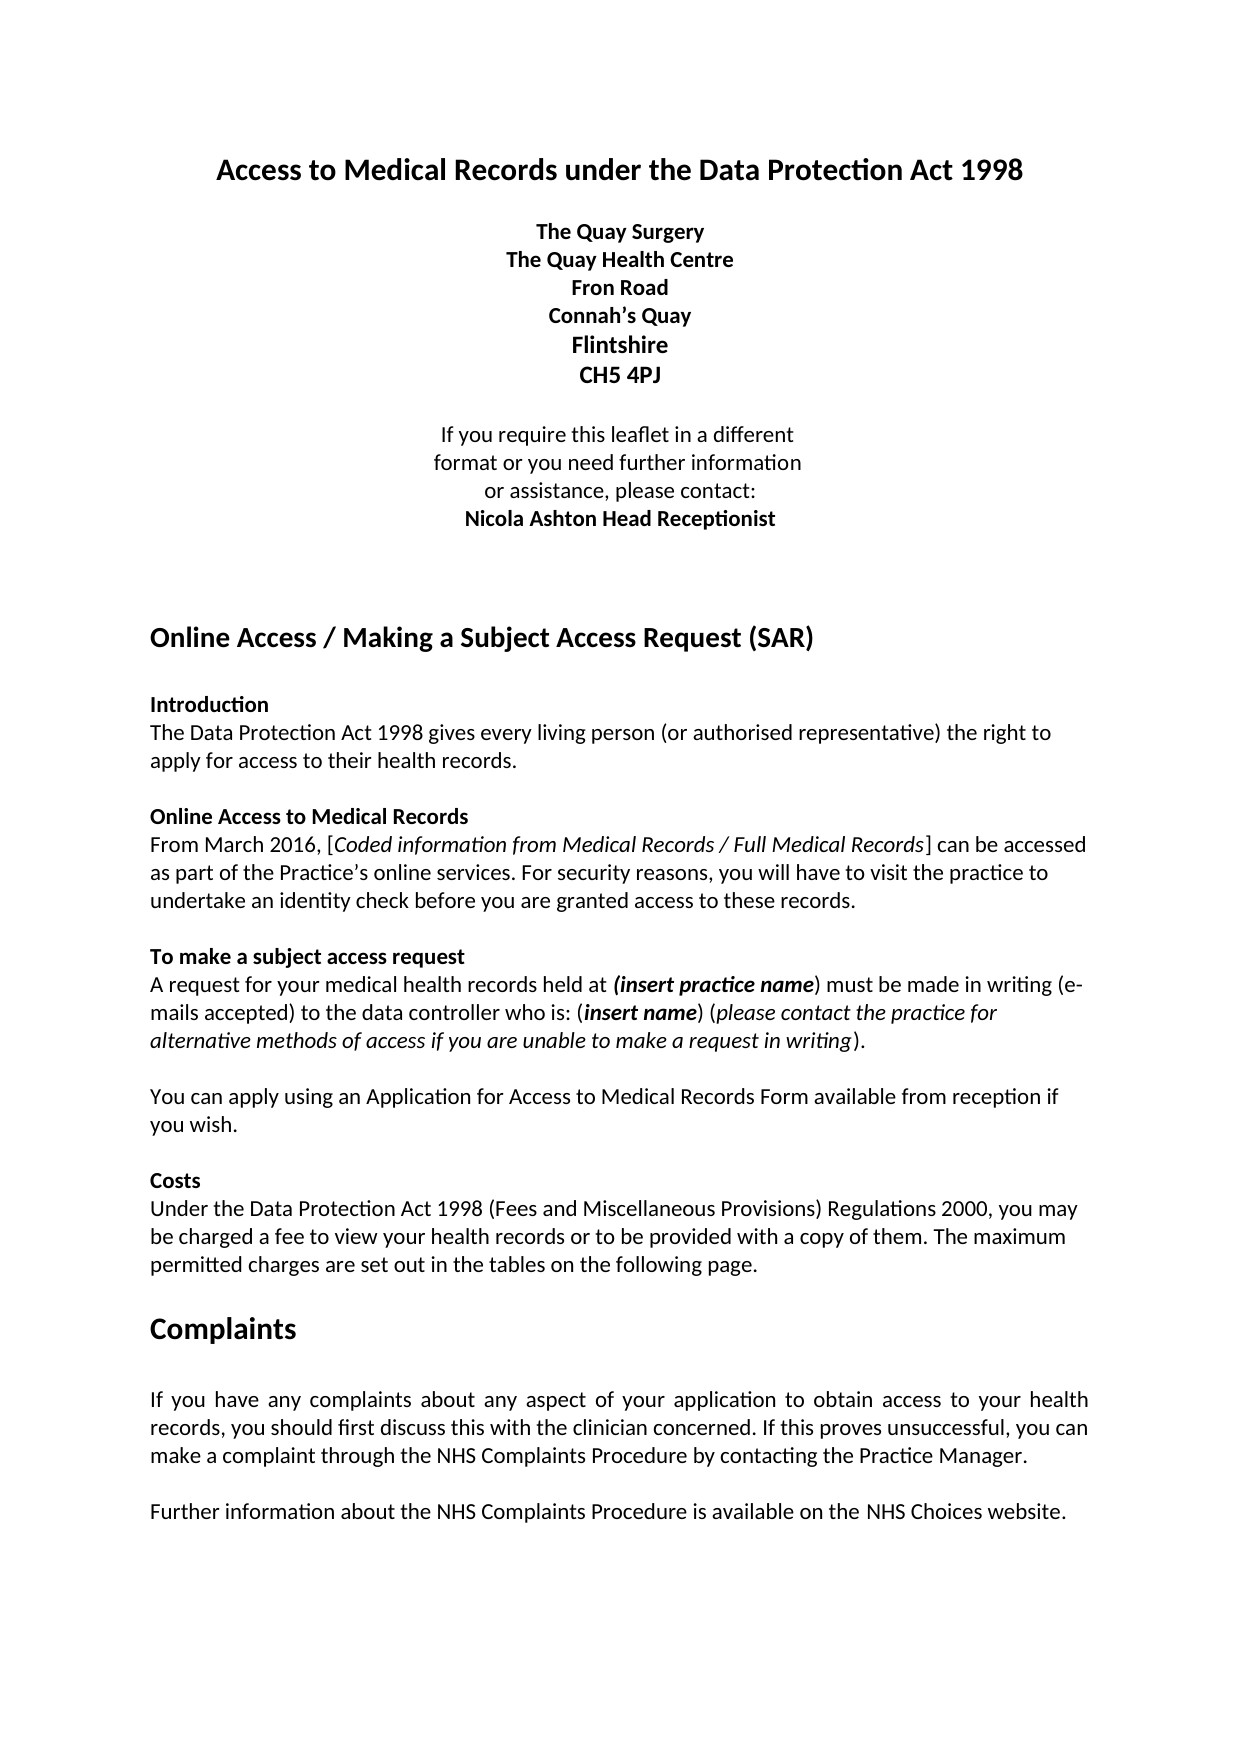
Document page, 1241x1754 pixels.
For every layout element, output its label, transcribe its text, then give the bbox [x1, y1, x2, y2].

text To make a subject access request [150, 942, 1090, 970]
text A request for your medical health records held at (insert practice name) must be made in writing (e-mails accepted) to the data controller who is: (insert name) (please contact the practice for alternative methods of access if you are unable to make a request in writing). [150, 970, 1090, 1054]
text Online Access / Making a Subject Access Request (SAR) [150, 619, 1090, 654]
text Fron Road [150, 273, 1090, 301]
text CH5 4PJ [150, 359, 1090, 390]
text From March 2016, [Coded information from Medical Records / Full Medical Records] can be accessed as part of the Practice’s online services. For security reasons, you will have to visit the practice to undertake an identity check before you are granted access to these records. [150, 830, 1090, 914]
text If you require this leaflet in a different format or you need further information or assistance, please contact: [150, 421, 1090, 504]
text Introduction [150, 690, 1090, 718]
text Connah’s Quay [150, 301, 1090, 329]
text Under the Data Protection Act 1998 (Fees and Miscellaneous Provisions) Regulations 2000, you may be charged a fee to view your health records or to be provided with a copy of them. The maximum permitted charges are set out in the tables on the following page. [150, 1194, 1090, 1278]
text The Quay Surgery [150, 217, 1090, 245]
text Online Access to Medical Records [150, 802, 1090, 830]
text You can apply using an Application for Access to Medical Records Form available from reception if you wish. [150, 1082, 1090, 1138]
text Complaints [150, 1309, 1090, 1347]
text The Data Protection Act 1998 gives every living person (or authorised representative) the right to apply for access to their health records. [150, 718, 1090, 774]
text Access to Medical Records under the Data Protection Act 1998 [150, 150, 1090, 188]
text The Quay Health Centre [150, 245, 1090, 273]
text Flintshire [150, 329, 1090, 359]
text Costs [150, 1166, 1090, 1194]
text Further information about the NHS Complaints Procedure is available on the NHS Choices website. [150, 1497, 1090, 1525]
text If you have any complaints about any aspect of your application to obtain access to your health records, you should first discuss this with the clinician concerned. If this proves unsuccessful, you can make a complaint through the NHS Complaints Procedure by contacting the Practice Manager. [150, 1385, 1090, 1469]
text Nicola Ashton Head Receptionist [150, 504, 1090, 533]
